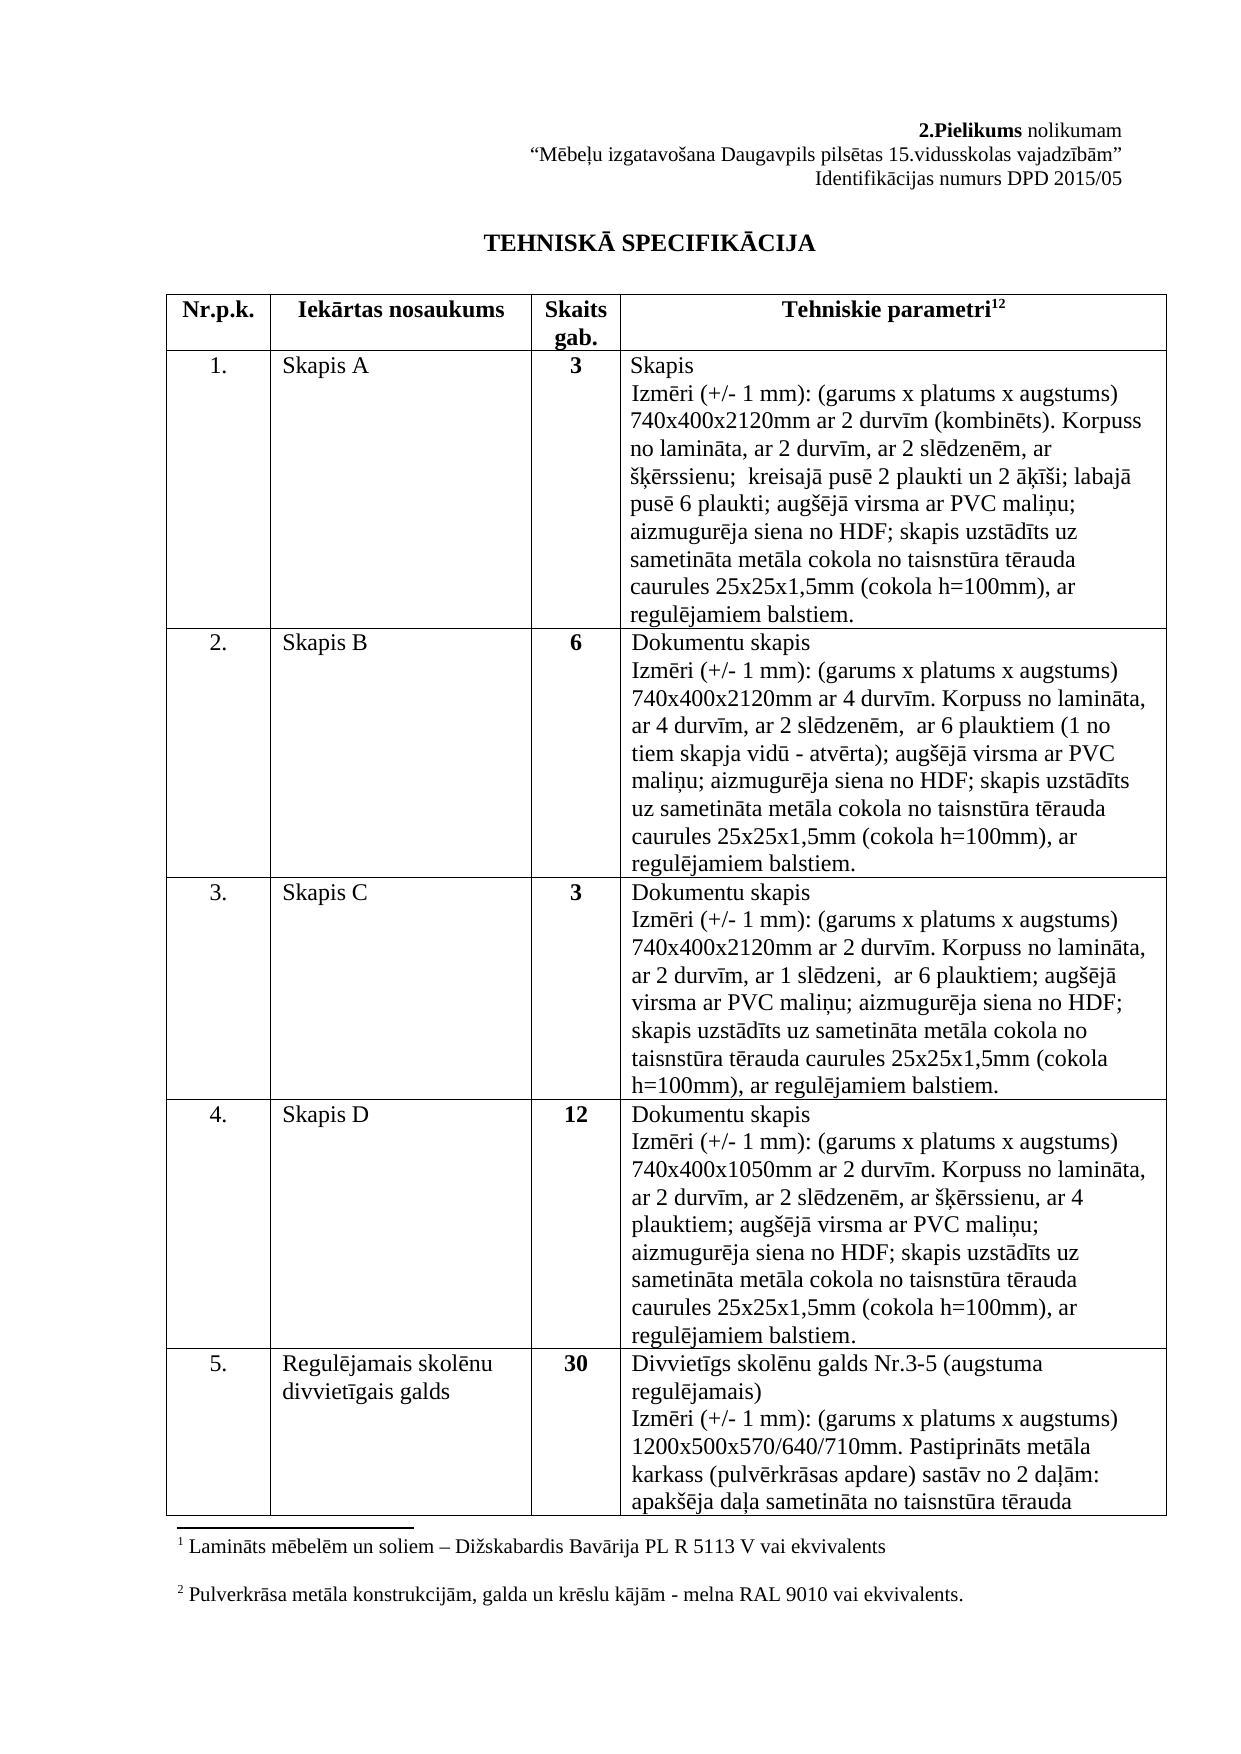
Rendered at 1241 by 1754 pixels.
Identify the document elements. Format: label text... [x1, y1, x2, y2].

list 2.Pielikums nolikumam [477, 118, 1122, 142]
table_cell 12 [532, 1100, 620, 1348]
table_cell 30 [532, 1349, 620, 1515]
table_header Iekārtas nosaukums [271, 295, 531, 350]
table_cell Skapis Izmēri (+/- 1 mm): (garums x platums x augstums) 740x400x2120mm ar 2 durvīm (kombinēts). Korpuss no lamināta, ar 2 durvīm, ar 2 slēdzenēm, ar šķērssienu; kreisajā pusē 2 plaukti un 2 āķīši; labajā pusē 6 plaukti; augšējā virsma ar PVC maliņu; aizmugurēja siena no HDF; skapis uzstādīts uz sametināta metāla cokola no taisnstūra tērauda caurules 25x25x1,5mm (cokola h=100mm), ar regulējamiem balstiem. [621, 351, 1166, 627]
table_cell Skapis D [271, 1100, 531, 1348]
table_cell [621, 1349, 1166, 1515]
table_cell 2. [167, 629, 270, 877]
text TEHNISKĀ SPECIFIKĀCIJA [177, 228, 1122, 257]
table_cell Dokumentu skapis Izmēri (+/- 1 mm): (garums x platums x augstums) 740x400x2120mm ar 4 durvīm. Korpuss no lamināta, ar 4 durvīm, ar 2 slēdzenēm, ar 6 plauktiem (1 no tiem skapja vidū - atvērta); augšējā virsma ar PVC maliņu; aizmugurēja siena no HDF; skapis uzstādīts uz sametināta metāla cokola no taisnstūra tērauda caurules 25x25x1,5mm (cokola h=100mm), ar regulējamiem balstiem. [621, 629, 1166, 877]
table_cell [271, 1349, 531, 1515]
table_cell Dokumentu skapis Izmēri (+/- 1 mm): (garums x platums x augstums) 740x400x1050mm ar 2 durvīm. Korpuss no lamināta, ar 2 durvīm, ar 2 slēdzenēm, ar šķērssienu, ar 4 plauktiem; augšējā virsma ar PVC maliņu; aizmugurēja siena no HDF; skapis uzstādīts uz sametināta metāla cokola no taisnstūra tērauda caurules 25x25x1,5mm (cokola h=100mm), ar regulējamiem balstiem. [621, 1100, 1166, 1348]
table_cell Skapis B [271, 629, 531, 877]
table_cell Skapis C [271, 878, 531, 1099]
table_cell Skapis A [271, 351, 531, 627]
table_header Tehniskie parametri [621, 295, 1166, 350]
table_cell 4. [167, 1100, 270, 1348]
text “Mēbeļu izgatavošana Daugavpils pilsētas 15.vidusskolas vajadzībām” Identifikācijas numurs DPD 2015/05 [177, 142, 1122, 190]
table_cell 3 [532, 351, 620, 627]
table_header Nr.p.k. [167, 295, 270, 350]
table_cell 3 [532, 878, 620, 1099]
table_cell 6 [532, 629, 620, 877]
table_cell 3. [167, 878, 270, 1099]
table_cell Dokumentu skapis Izmēri (+/- 1 mm): (garums x platums x augstums) 740x400x2120mm ar 2 durvīm. Korpuss no lamināta, ar 2 durvīm, ar 1 slēdzeni, ar 6 plauktiem; augšējā virsma ar PVC maliņu; aizmugurēja siena no HDF; skapis uzstādīts uz sametināta metāla cokola no taisnstūra tērauda caurules 25x25x1,5mm (cokola h=100mm), ar regulējamiem balstiem. [621, 878, 1166, 1099]
table_header Skaits gab. [532, 295, 620, 350]
table_cell 1. [167, 351, 270, 627]
table_cell 5. [167, 1349, 270, 1515]
